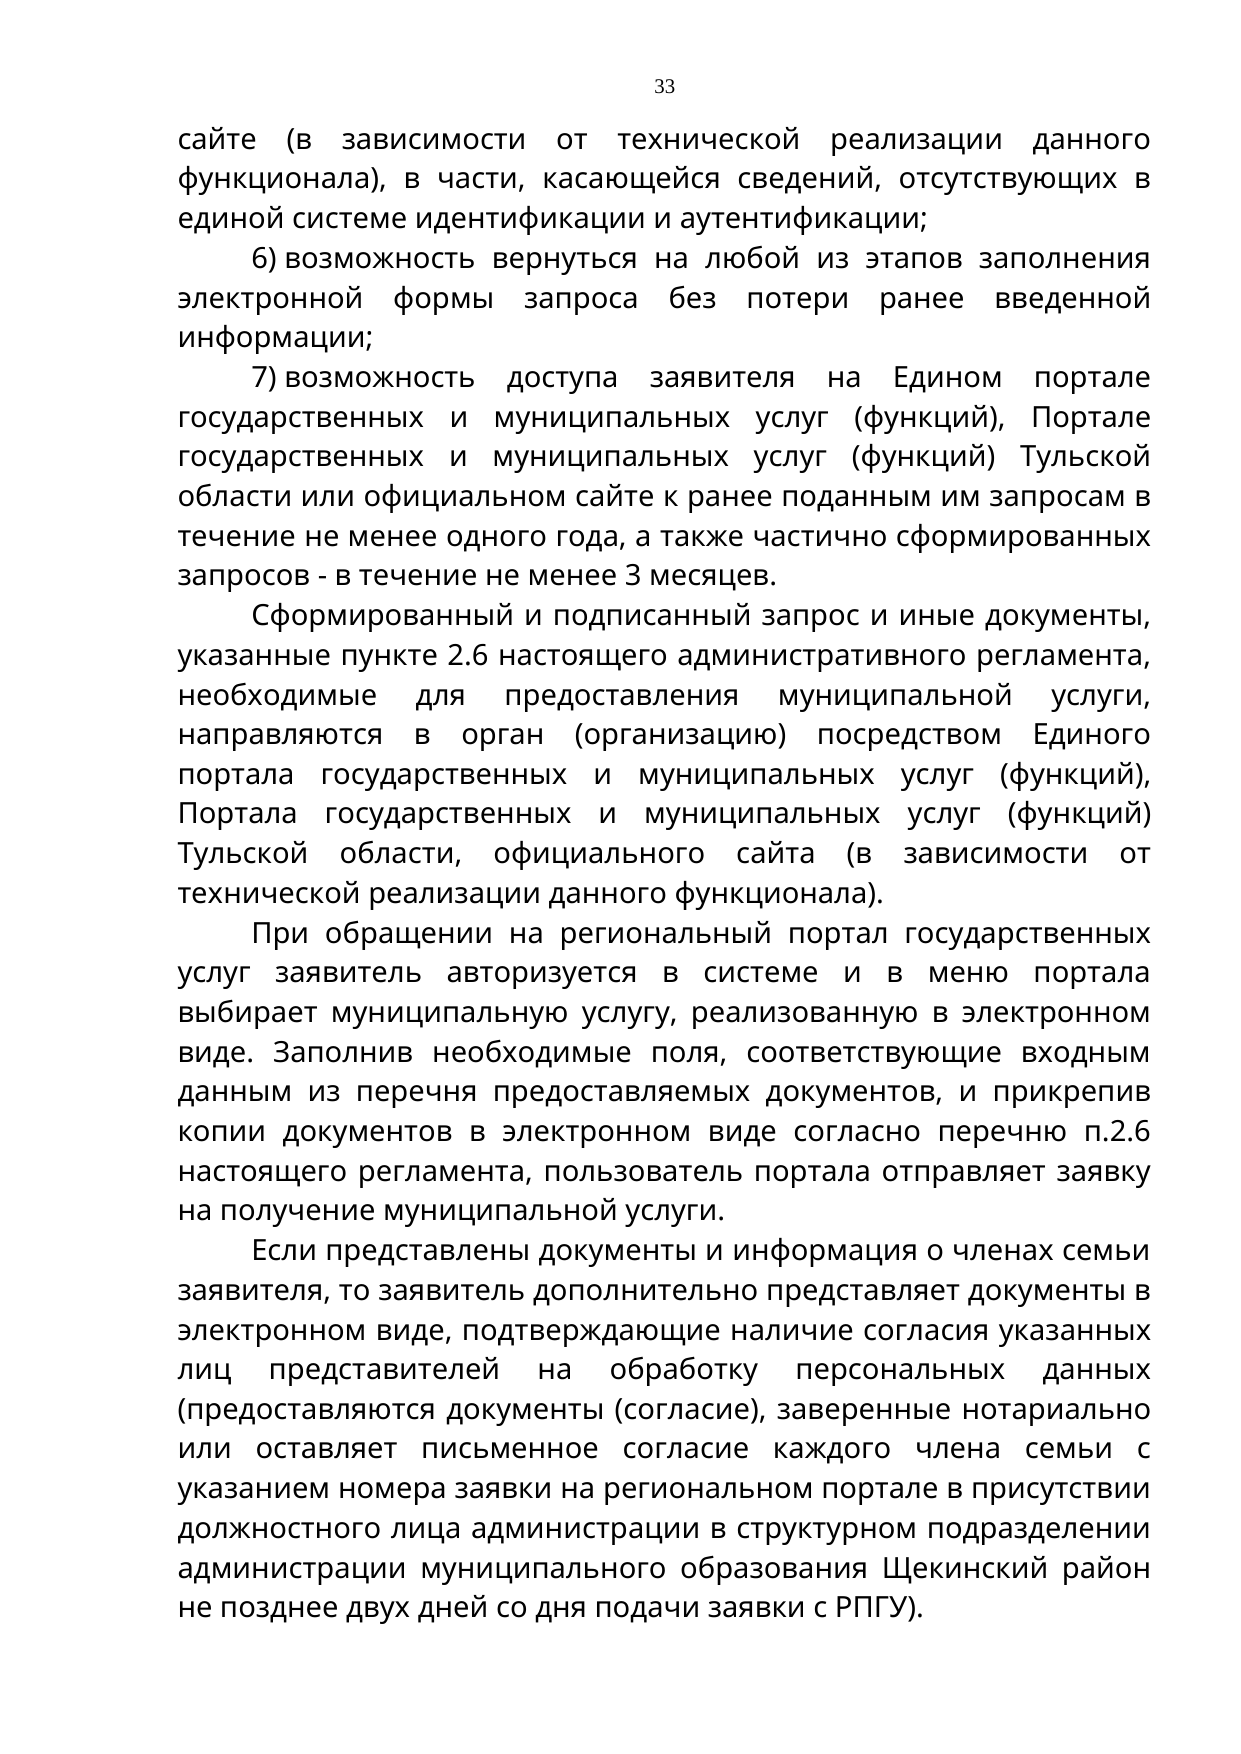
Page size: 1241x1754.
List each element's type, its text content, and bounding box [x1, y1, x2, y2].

text Сформированный и подписанный запрос и иные документы, указанные пункте 2.6 настоящего административного регламента, необходимые для предоставления муниципальной услуги, направляются в орган (организацию) посредством Единого портала государственных и муниципальных услуг (функций), Портала государственных и муниципальных услуг (функций) Тульской области, официального сайта (в зависимости от технической реализации данного функционала). [177, 594, 1152, 912]
text При обращении на региональный портал государственных услуг заявитель авторизуется в системе и в меню портала выбирает муниципальную услугу, реализованную в электронном виде. Заполнив необходимые поля, соответствующие входным данным из перечня предоставляемых документов, и прикрепив копии документов в электронном виде согласно перечню п.2.6 настоящего регламента, пользователь портала отправляет заявку на получение муниципальной услуги. [177, 912, 1152, 1229]
text 7) возможность доступа заявителя на Едином портале государственных и муниципальных услуг (функций), Портале государственных и муниципальных услуг (функций) Тульской области или официальном сайте к ранее поданным им запросам в течение не менее одного года, а также частично сформированных запросов - в течение не менее 3 месяцев. [177, 356, 1152, 594]
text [177, 118, 1152, 237]
text 6) возможность вернуться на любой из этапов заполнения электронной формы запроса без потери ранее введенной информации; [177, 237, 1152, 356]
text Если представлены документы и информация о членах семьи заявителя, то заявитель дополнительно представляет документы в электронном виде, подтверждающие наличие согласия указанных лиц представителей на обработку персональных данных (предоставляются документы (согласие), заверенные нотариально или оставляет письменное согласие каждого члена семьи с указанием номера заявки на региональном портале в присутствии должностного лица администрации в структурном подразделении администрации муниципального образования Щекинский район не позднее двух дней со дня подачи заявки с РПГУ). [177, 1229, 1152, 1626]
